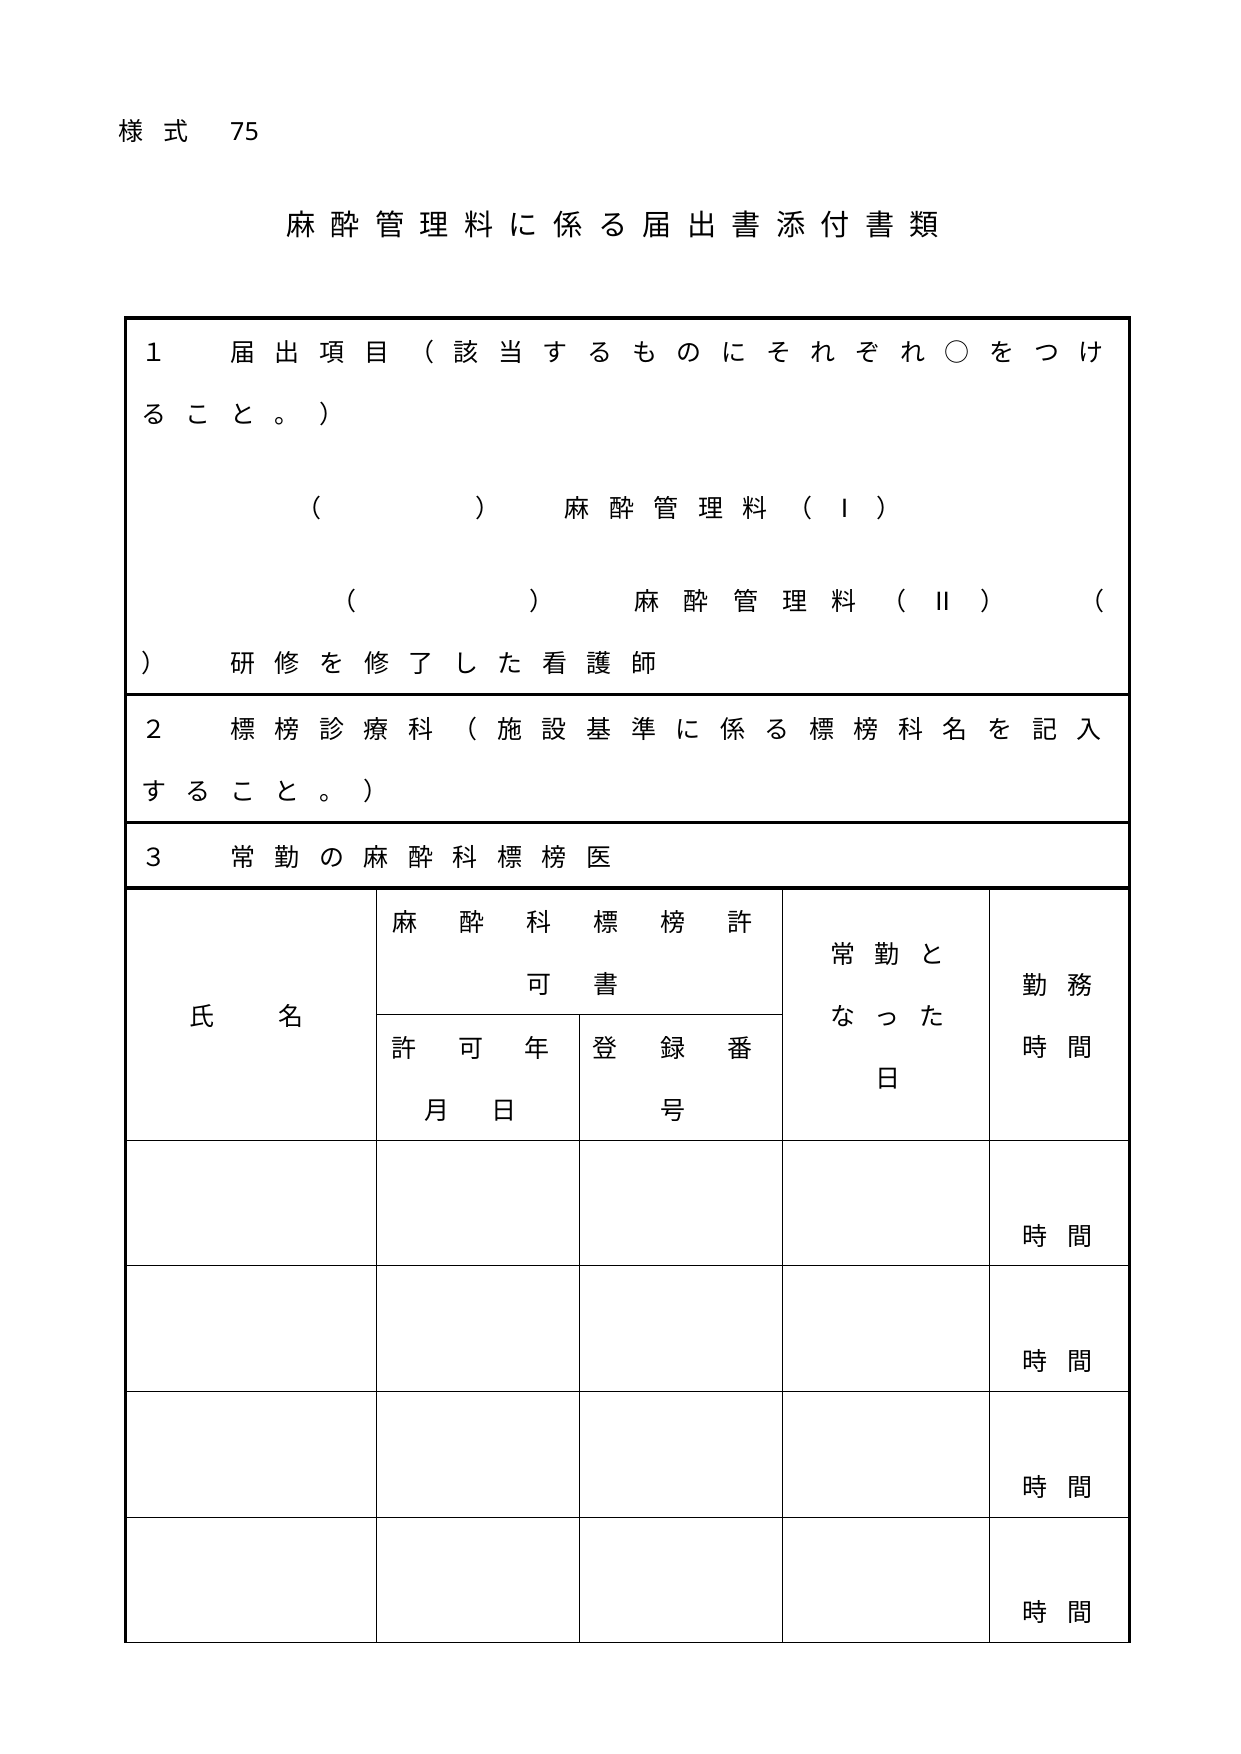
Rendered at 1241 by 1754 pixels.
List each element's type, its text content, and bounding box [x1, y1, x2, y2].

table_cell [580, 1518, 782, 1642]
table_cell [783, 1518, 989, 1642]
table_cell [580, 1141, 782, 1265]
table_cell [377, 1266, 579, 1391]
table_cell [580, 1266, 782, 1391]
table_cell 時間 [990, 1141, 1128, 1265]
table_cell 氏 名 [127, 890, 376, 1140]
table_cell [783, 1141, 989, 1265]
table_cell 時間 [990, 1266, 1128, 1391]
table_cell [783, 1392, 989, 1517]
table_cell 常勤となった日 [783, 890, 989, 1140]
table_cell [127, 1141, 376, 1265]
table_cell ３ 常勤の麻酔科標榜医 [127, 824, 1128, 886]
table_cell [127, 1392, 376, 1517]
table_header １ 届出項目（該当するものにそれぞれ○をつけること。） （ ） 麻酔管理料（Ⅰ） （ ） 麻酔管理料（Ⅱ） （ ） 研修を修了した看護師 [127, 320, 1128, 693]
table_cell [127, 1518, 376, 1642]
table_cell 登 録 番 号 [580, 1015, 782, 1140]
table_cell [783, 1266, 989, 1391]
table_cell 時間 [990, 1518, 1128, 1642]
text 様式75 [118, 98, 1122, 161]
table_cell 勤務時間 [990, 890, 1128, 1140]
table_cell [580, 1392, 782, 1517]
table_cell 麻 酔 科 標 榜 許 可 書 [377, 890, 782, 1014]
table_cell [127, 1266, 376, 1391]
table_cell [377, 1518, 579, 1642]
table_cell [377, 1141, 579, 1265]
text 麻酔管理料に係る届出書添付書類 [118, 192, 1122, 254]
table_cell 時間 [990, 1392, 1128, 1517]
table_cell 許 可 年 月 日 [377, 1015, 579, 1140]
table_cell ２ 標榜診療科（施設基準に係る標榜科名を記入すること。） [127, 696, 1128, 821]
table_cell [377, 1392, 579, 1517]
